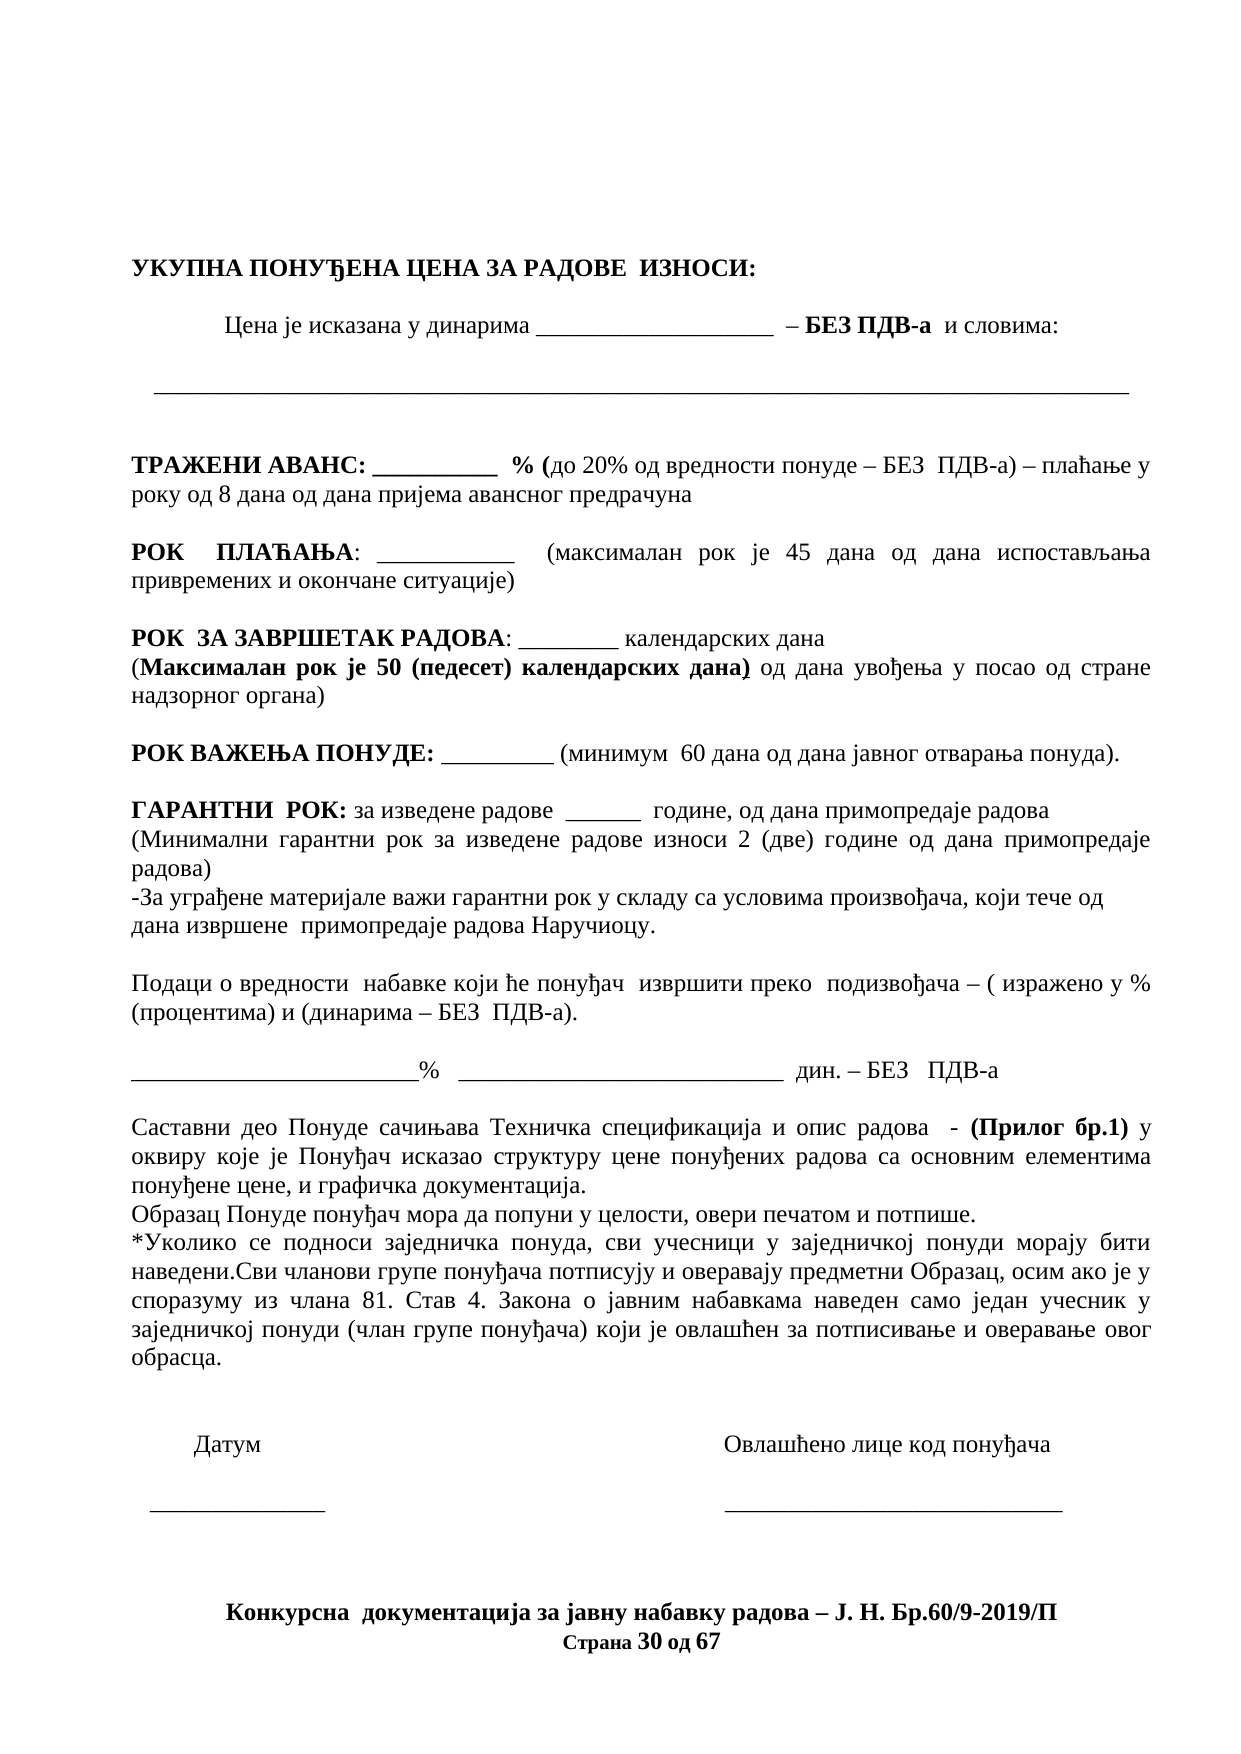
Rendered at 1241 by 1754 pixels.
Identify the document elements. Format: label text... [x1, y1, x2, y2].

text Саставни део Понуде сачињава Техничка спецификација и опис радова - (Прилог бр.1) у оквиру које је Понуђач исказао структуру цене понуђених радова са основним елементима понуђене цене, и графичка документација. [131, 1112, 1152, 1199]
text РОК ЗА ЗАВРШЕТАК РАДОВА: ________ календарских дана [131, 623, 1152, 652]
text Образац Понуде понуђач мора да попуни у целости, овери печатом и потпише. [131, 1199, 1152, 1227]
text Датум Овлашћено лице код понуђача [131, 1429, 1152, 1457]
text Подаци о вредности набавке који ће понуђач извршити преко подизвођача – ( изражено у % (процентима) и (динарима – БЕЗ ПДВ-а). [131, 968, 1152, 1026]
text ТРАЖЕНИ АВАНС: __________ % (до 20% од вредности понуде – БЕЗ ПДВ-а) – плаћање у року од 8 дана од дана пријема авансног предрачуна [131, 450, 1152, 508]
text Цена је исказана у динарима ___________________ – БЕЗ ПДВ-а и словима: [131, 310, 1152, 339]
text (Минимални гарантни рок за изведене радове износи 2 (две) године од дана примопредаје радова) [131, 824, 1152, 882]
text ГАРАНТНИ РОК: за изведене радове ______ године, од дана примопредаје радова [131, 795, 1152, 824]
text ______________ ___________________________ [131, 1486, 1152, 1515]
text УКУПНА ПОНУЂЕНА ЦЕНА ЗА РАДОВЕ ИЗНОСИ: [131, 253, 1152, 282]
text РОК ВАЖЕЊА ПОНУДЕ: _________ (минимум 60 дана од дана јавног отварања понуда). [131, 738, 1152, 767]
text РОК ПЛАЋАЊА: ___________ (максималан рок је 45 дана од дана испостављања привремених и окончане ситуације) [131, 537, 1152, 594]
text _______________________% __________________________ дин. – БЕЗ ПДВ-а [131, 1055, 1152, 1084]
text ______________________________________________________________________________ [131, 368, 1152, 397]
text (Максималан рок је 50 (педесет) календарских дана) од дана увођења у посао од стране надзорног органа) [131, 652, 1152, 709]
text -За уграђене материјале важи гарантни рок у складу са условима произвођача, који тече од дана извршене примопредаје радова Наручиоцу. [131, 882, 1152, 939]
text *Уколико се подноси заједничка понуда, сви учесници у заједничкој понуди морају бити наведени.Сви чланови групе понуђача потписују и оверавају предметни Образац, осим ако је у споразуму из члана 81. Став 4. Закона о јавним набавкама наведен само један учесник у заједничкој понуди (члан групе понуђача) који је овлашћен за потписивање и оверавање овог обрасца. [131, 1227, 1152, 1371]
